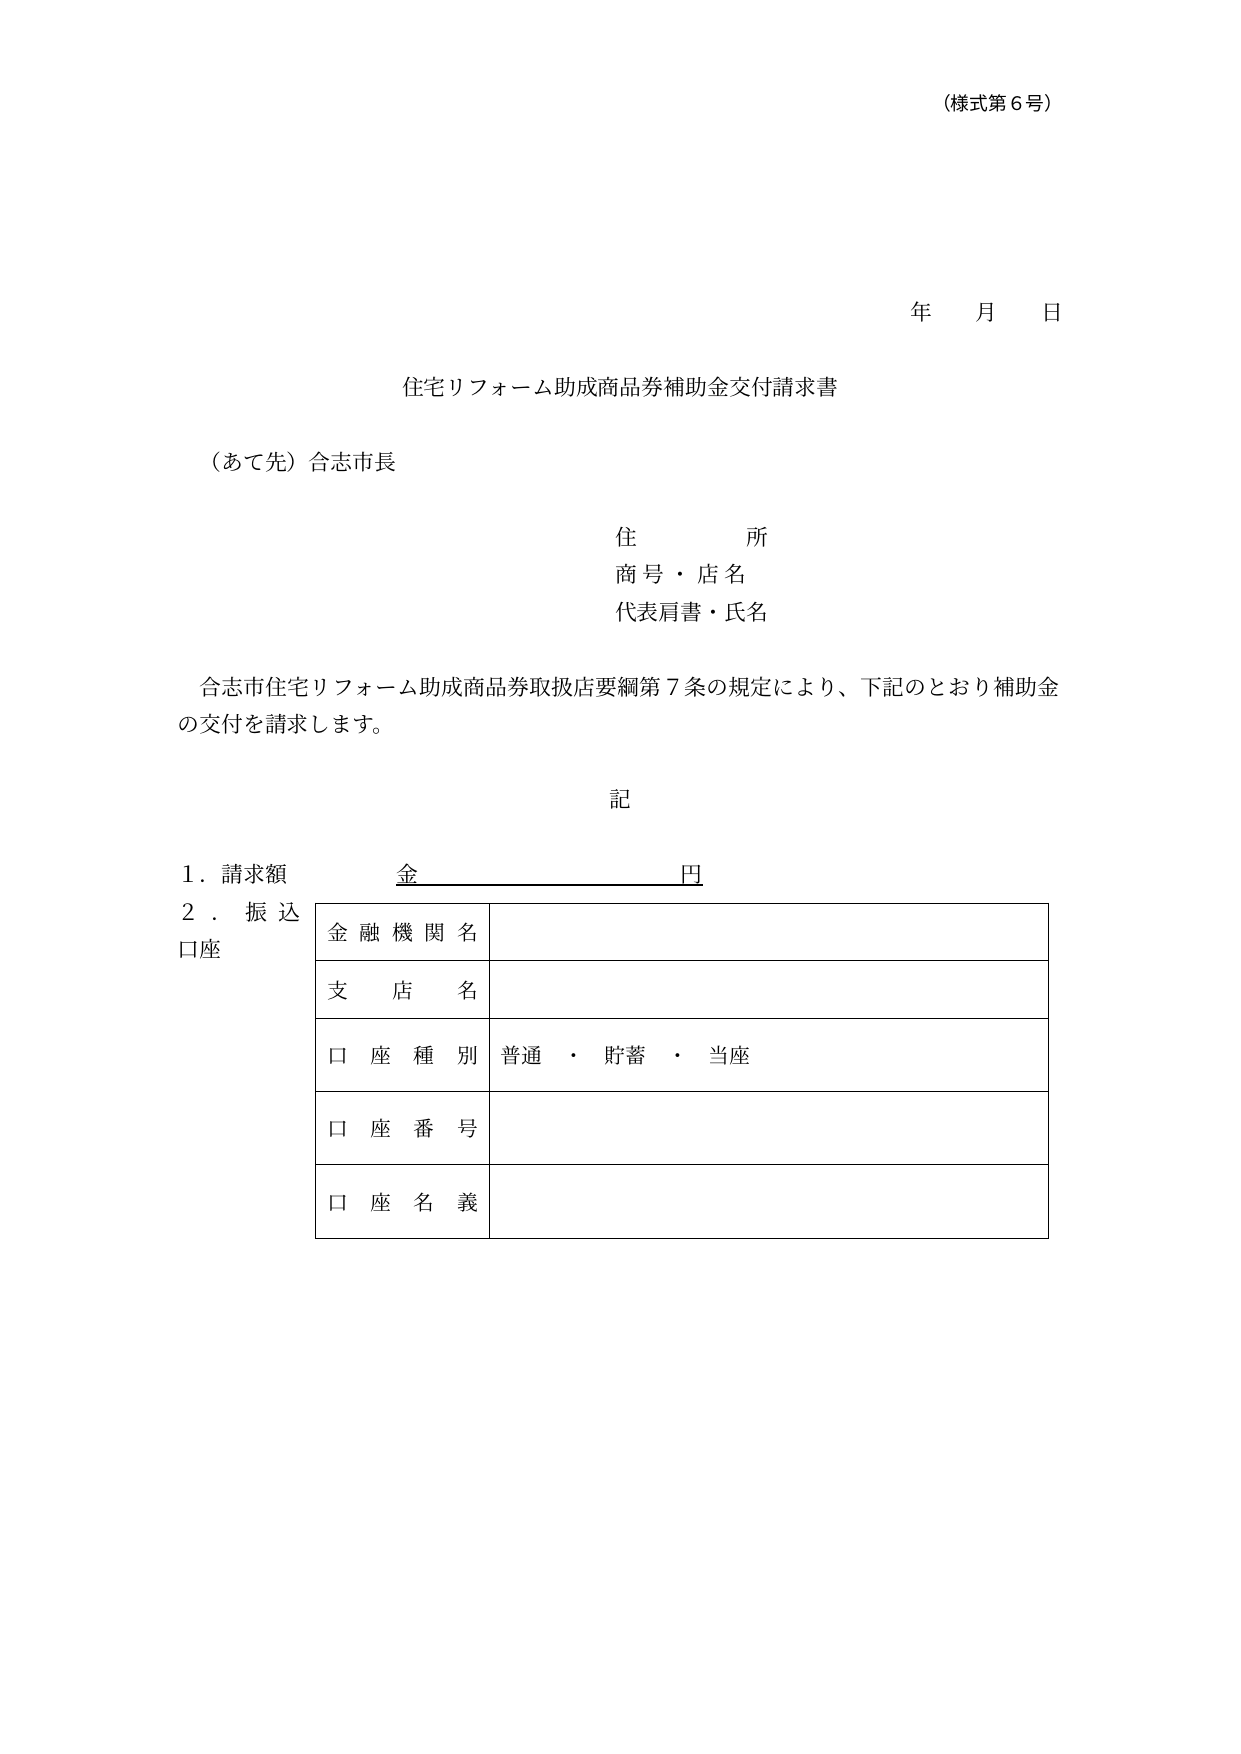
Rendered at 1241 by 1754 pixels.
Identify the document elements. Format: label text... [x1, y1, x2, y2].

text ２．振込口座 [177, 892, 1063, 967]
text 住 所 [177, 517, 1063, 554]
table_cell 口座種別 [316, 1019, 489, 1091]
text １．請求額 金 円 [177, 854, 1063, 892]
table_cell [490, 1092, 1048, 1164]
text 代表肩書・氏名 [177, 592, 1063, 629]
table_cell 口座番号 [316, 1092, 489, 1164]
text 合志市住宅リフォーム助成商品券取扱店要綱第７条の規定により、下記のとおり補助金の交付を請求します。 [177, 667, 1063, 742]
table_header 金融機関名 [316, 904, 489, 960]
text （あて先）合志市長 [177, 442, 1063, 479]
table_cell 普通 ・ 貯蓄 ・ 当座 [490, 1019, 1048, 1091]
table_cell 口座名義 [316, 1165, 489, 1238]
table_header [490, 904, 1048, 960]
text 記 [177, 779, 1063, 817]
text 年 月 日 [177, 292, 1063, 329]
table_cell [490, 961, 1048, 1018]
table_cell [490, 1165, 1048, 1238]
text 住宅リフォーム助成商品券補助金交付請求書 [177, 367, 1063, 404]
text 商 号 ・ 店 名 [177, 554, 1063, 592]
table_cell 支店名 [316, 961, 489, 1018]
